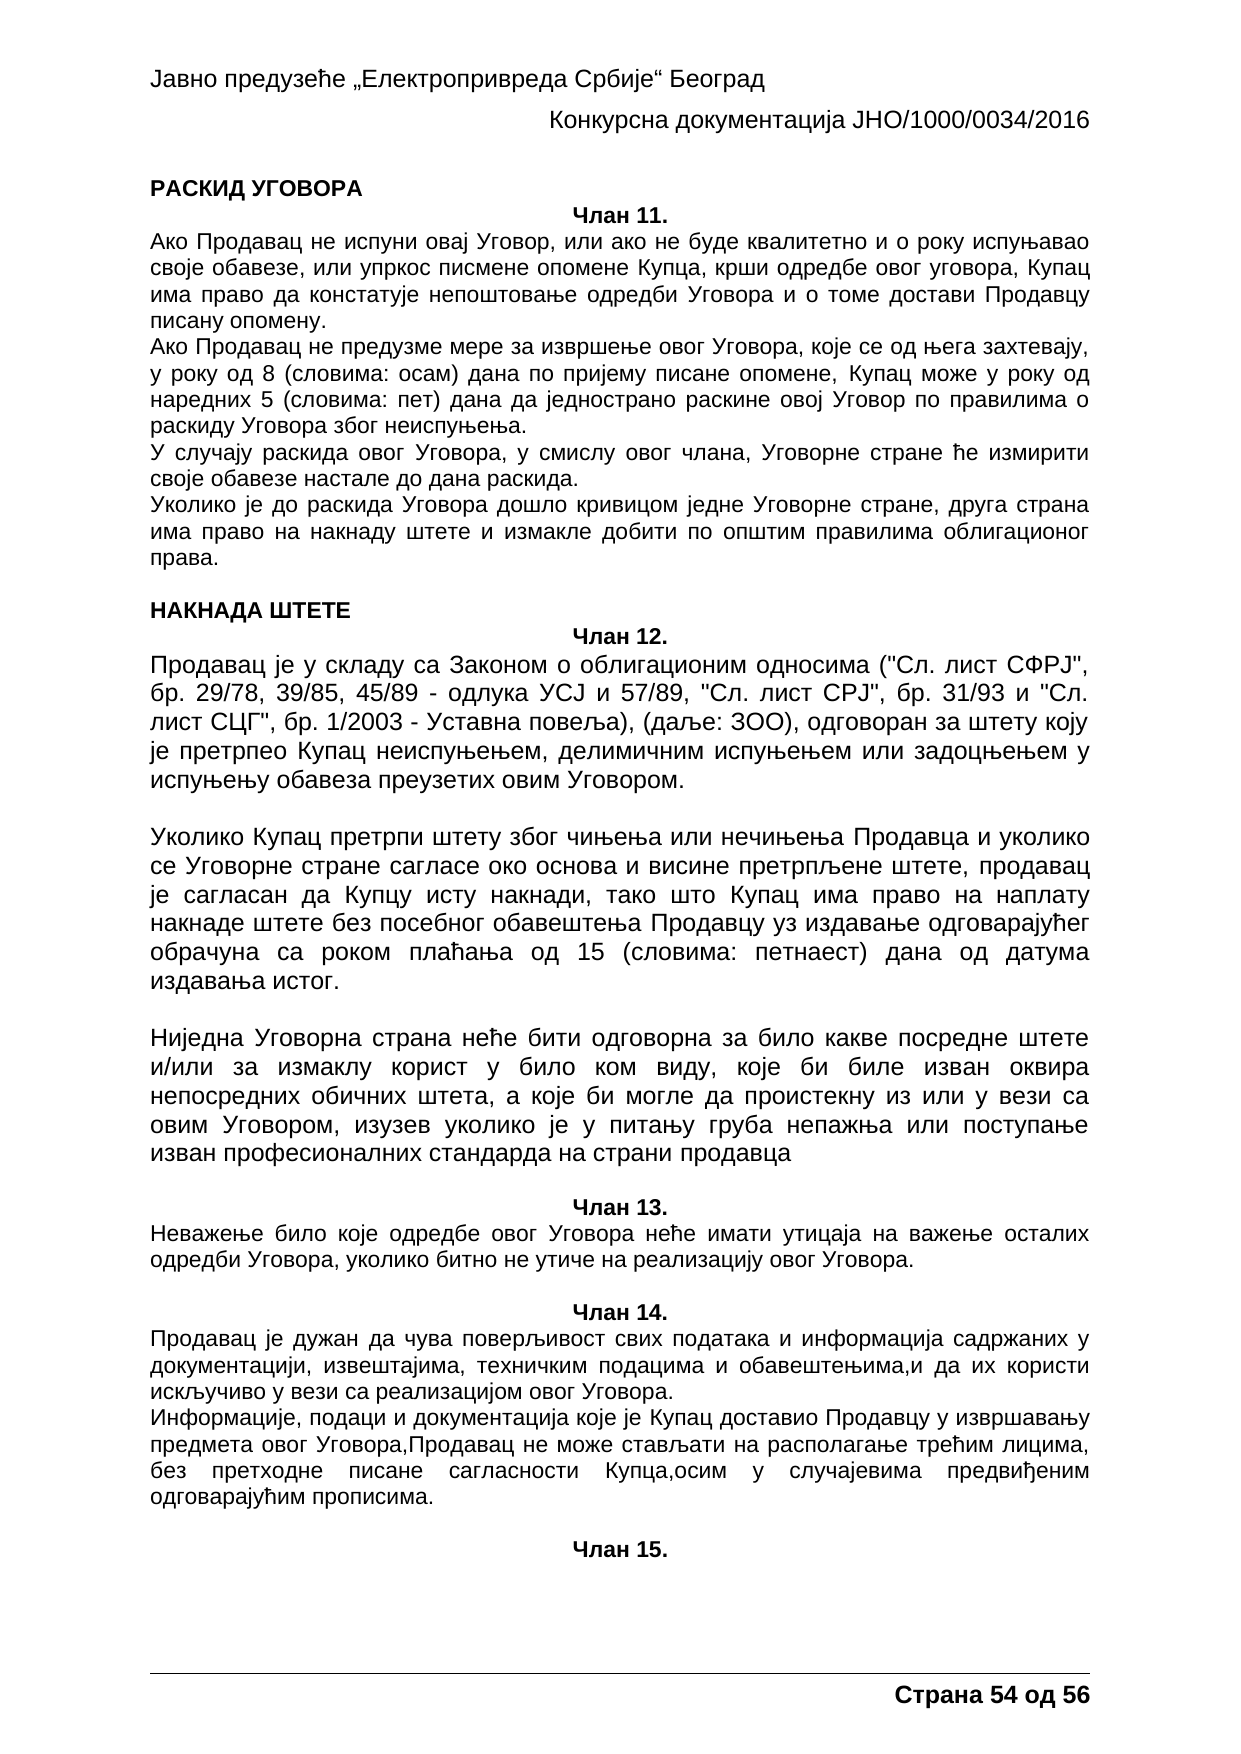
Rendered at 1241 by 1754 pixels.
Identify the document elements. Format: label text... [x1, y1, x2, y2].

text Продавац је у складу са Законом о облигационим односима ("Сл. лист СФРЈ", бр. 29/78, 39/85, 45/89 - одлука УСЈ и 57/89, "Сл. лист СРЈ", бр. 31/93 и "Сл. лист СЦГ", бр. 1/2003 - Уставна повеља), (даље: ЗОО), одговоран за штету коју је претрпео Купац неиспуњењем, делимичним испуњењем или задоцњењем у испуњењу обавеза преузетих овим Уговором. [150, 649, 1090, 793]
text Ниједна Уговорна страна неће бити одговорна за било какве посредне штете и/или за измаклу корист у било ком виду, које би биле изван оквира непосредних обичних штета, а које би могле да проистекну из или у вези са овим Уговором, изузев уколико је у питању груба непажња или поступање изван професионалних стандарда на страни продавца [150, 1023, 1090, 1167]
text Информације, подаци и документација које је Купац доставио Продавцу у извршавању предмета овог Уговора,Продавац не може стављати на располагање трећим лицима, без претходне писане сагласности Купца,осим у случајевима предвиђеним одговарајућим прописима. [150, 1404, 1090, 1510]
text Уколико је до раскида Уговора дошло кривицом једне Уговорне стране, друга страна има право на накнаду штете и измакле добити по општим правилима облигационог права. [150, 491, 1090, 571]
text Продавац је дужан да чува поверљивост свих података и информација садржаних у документацији, извештајима, техничким подацима и обавештењима,и да их користи искључиво у вези са реализацијом овог Уговора. [150, 1325, 1090, 1404]
text Члан 11. [150, 202, 1090, 228]
text Члан 12. [150, 623, 1090, 649]
text У случају раскида овог Уговора, у смислу овог члана, Уговорне стране ће измирити своје обавезе настале до дана раскида. [150, 439, 1090, 491]
text РАСКИД УГОВОРА [150, 175, 1090, 202]
text НАКНАДА ШТЕТЕ [150, 597, 1090, 623]
text Неважење било које одредбе овог Уговора неће имати утицаја на важење осталих одредби Уговора, уколико битно не утиче на реализацију овог Уговора. [150, 1220, 1090, 1272]
text Уколико Купац претрпи штету због чињења или нечињења Продавца и уколико се Уговорне стране сагласе око основа и висине претрпљене штете, продавац је сагласан да Купцу исту накнади, тако што Купац има право на наплату накнаде штете без посебног обавештења Продавцу уз издавање одговарајућег обрачуна са роком плаћања од 15 (словима: петнаест) дана од датума издавања истог. [150, 822, 1090, 994]
text Члан 14. [150, 1299, 1090, 1325]
text Ако Продавац не предузме мере за извршење овог Уговора, које се од њега захтевају, у року од 8 (словима: осам) дана по пријему писане опомене, Купац може у року од наредних 5 (словима: пет) дана да једнострано раскине овој Уговор по правилима о раскиду Уговора због неиспуњења. [150, 333, 1090, 439]
text Члан 13. [150, 1193, 1090, 1220]
text Члан 15. [150, 1536, 1090, 1562]
text Ако Продавац не испуни овај Уговор, или ако не буде квалитетно и о року испуњавао своје обавезе, или упркос писмене опомене Купца, крши одредбе овог уговора, Купац има право да констатује непоштовање одредби Уговора и о томе достави Продавцу писану опомену. [150, 228, 1090, 333]
